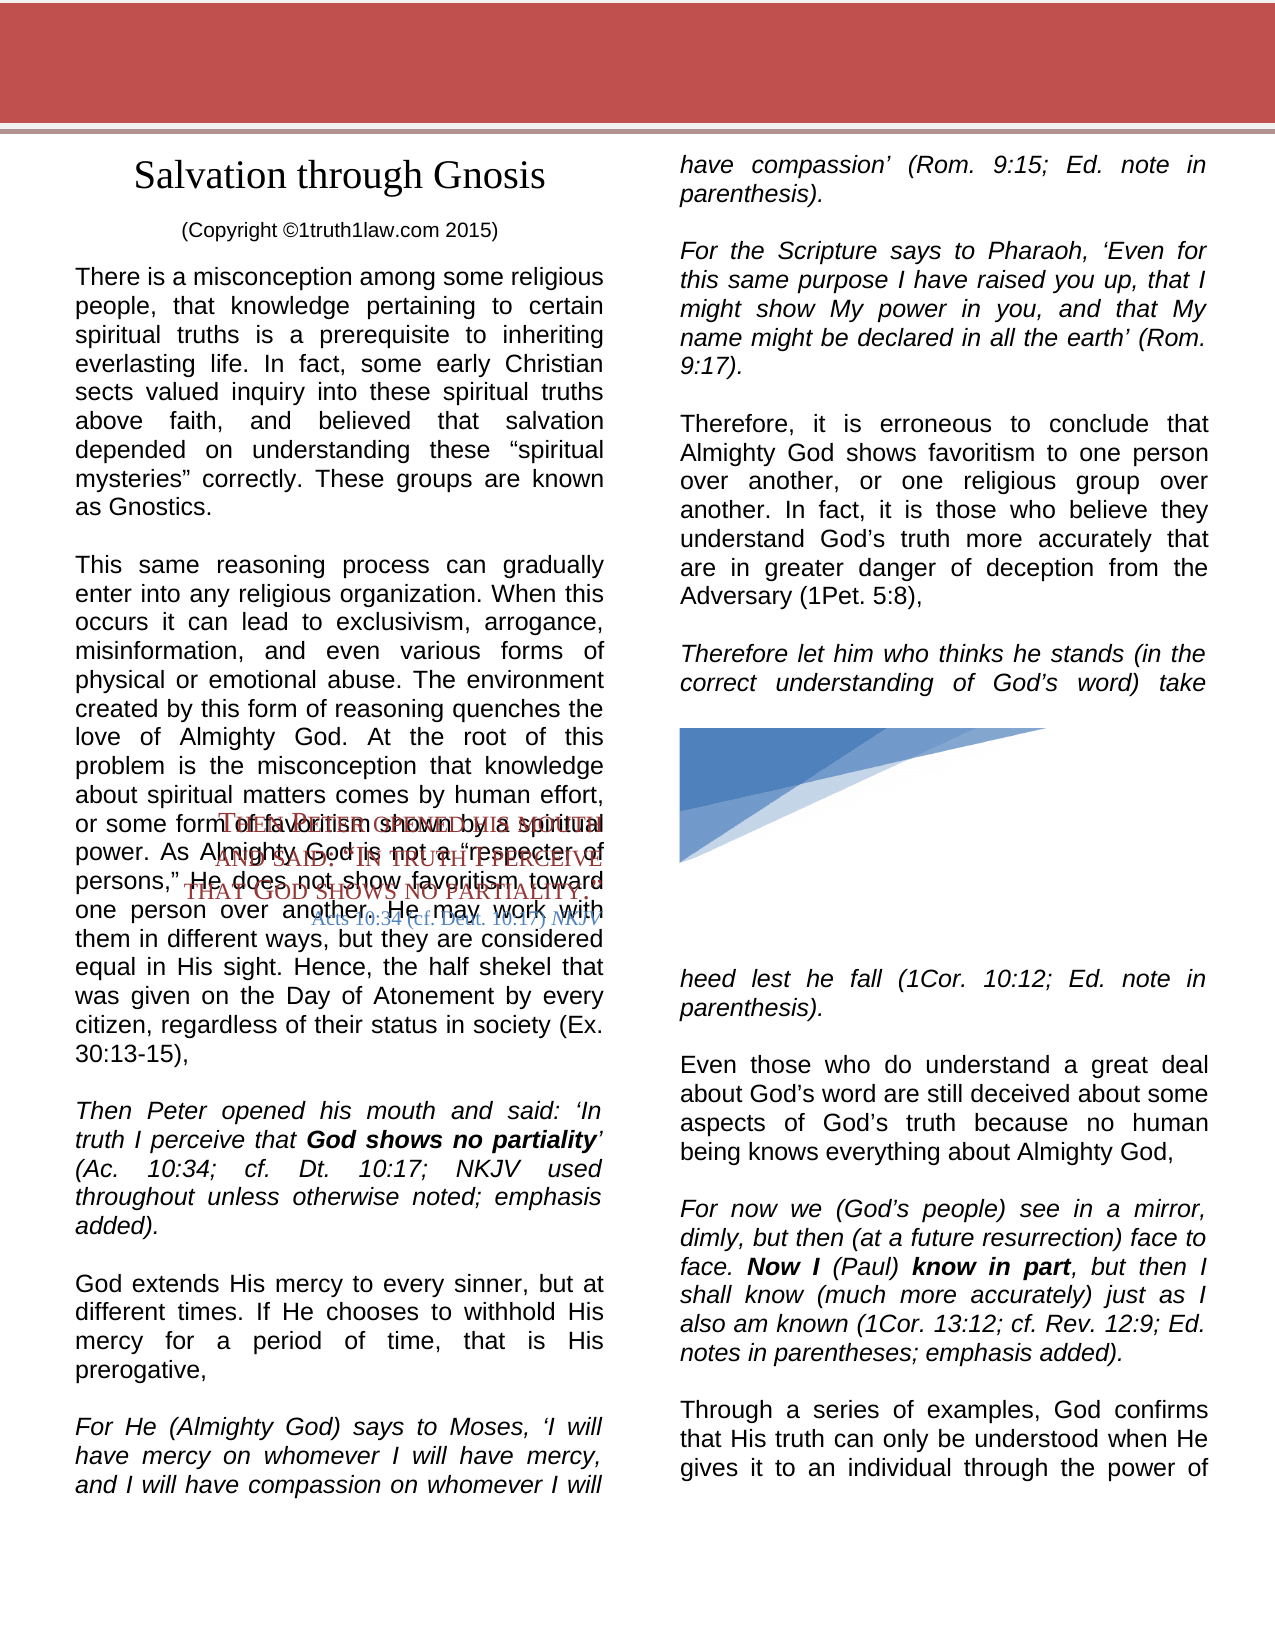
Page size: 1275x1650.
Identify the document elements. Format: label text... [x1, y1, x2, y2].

text This same reasoning process can gradually enter into any religious organization. When this occurs it can lead to exclusivism, arrogance, misinformation, and even various forms of physical or emotional abuse. The environment created by this form of reasoning quenches the love of Almighty God. At the root of this problem is the misconception that knowledge about spiritual matters comes by human effort, or some form of favoritism shown by a spiritual power. As Almighty God is not a “respecter of persons,” He does not show favoritism toward one person over another. He may work with them in different ways, but they are considered equal in His sight. Hence, the half shekel that was given on the Day of Atonement by every citizen, regardless of their status in society (Ex. 30:13-15), [75, 550, 605, 1067]
picture [679, 728, 1049, 865]
text For He (Almighty God) says to Moses, ‘I will have mercy on whomever I will have mercy, and I will have compassion on whomever I will have compassion’ (Rom. 9:15; Ed. note in parenthesis). [75, 1412, 605, 1499]
text Then Peter opened his mouth and said: ‘In truth I perceive that God shows no partiality’ (Ac. 10:34; cf. Dt. 10:17; NKJV used throughout unless otherwise noted; emphasis added). [75, 1096, 605, 1240]
text For He (Almighty God) says to Moses, ‘I will have mercy on whomever I will have mercy, and I will have compassion on whomever I will have compassion’ (Rom. 9:15; Ed. note in parenthesis). [680, 150, 1209, 207]
text There is a misconception among some religious people, that knowledge pertaining to certain spiritual truths is a prerequisite to inheriting everlasting life. In fact, some early Christian sects valued inquiry into these spiritual truths above faith, and believed that salvation depended on understanding these “spiritual mysteries” correctly. These groups are known as Gnostics. [75, 262, 605, 521]
text For the Scripture says to Pharaoh, ‘Even for this same purpose I have raised you up, that I might show My power in you, and that My name might be declared in all the earth’ (Rom. 9:17). [680, 236, 1209, 380]
text Even those who do understand a great deal about God’s word are still deceived about some aspects of God’s truth because no human being knows everything about Almighty God, [680, 1050, 1209, 1165]
text Salvation through Gnosis [75, 150, 605, 197]
text (Copyright ©1truth1law.com 2015) [75, 218, 605, 242]
text God extends His mercy to every sinner, but at different times. If He chooses to withhold His mercy for a period of time, that is His prerogative, [75, 1269, 605, 1384]
text Therefore let him who thinks he stands (in the correct understanding of God’s word) take heed lest he fall (1Cor. 10:12; Ed. note in parenthesis). [680, 639, 1209, 1022]
text For now we (God’s people) see in a mirror, dimly, but then (at a future resurrection) face to face. Now I (Paul) know in part, but then I shall know (much more accurately) just as I also am known (1Cor. 13:12; cf. Rev. 12:9; Ed. notes in parentheses; emphasis added). [680, 1194, 1209, 1367]
text Therefore, it is erroneous to conclude that Almighty God shows favoritism to one person over another, or one religious group over another. In fact, it is those who believe they understand God’s truth more accurately that are in greater danger of deception from the Adversary (1Pet. 5:8), [680, 409, 1209, 610]
